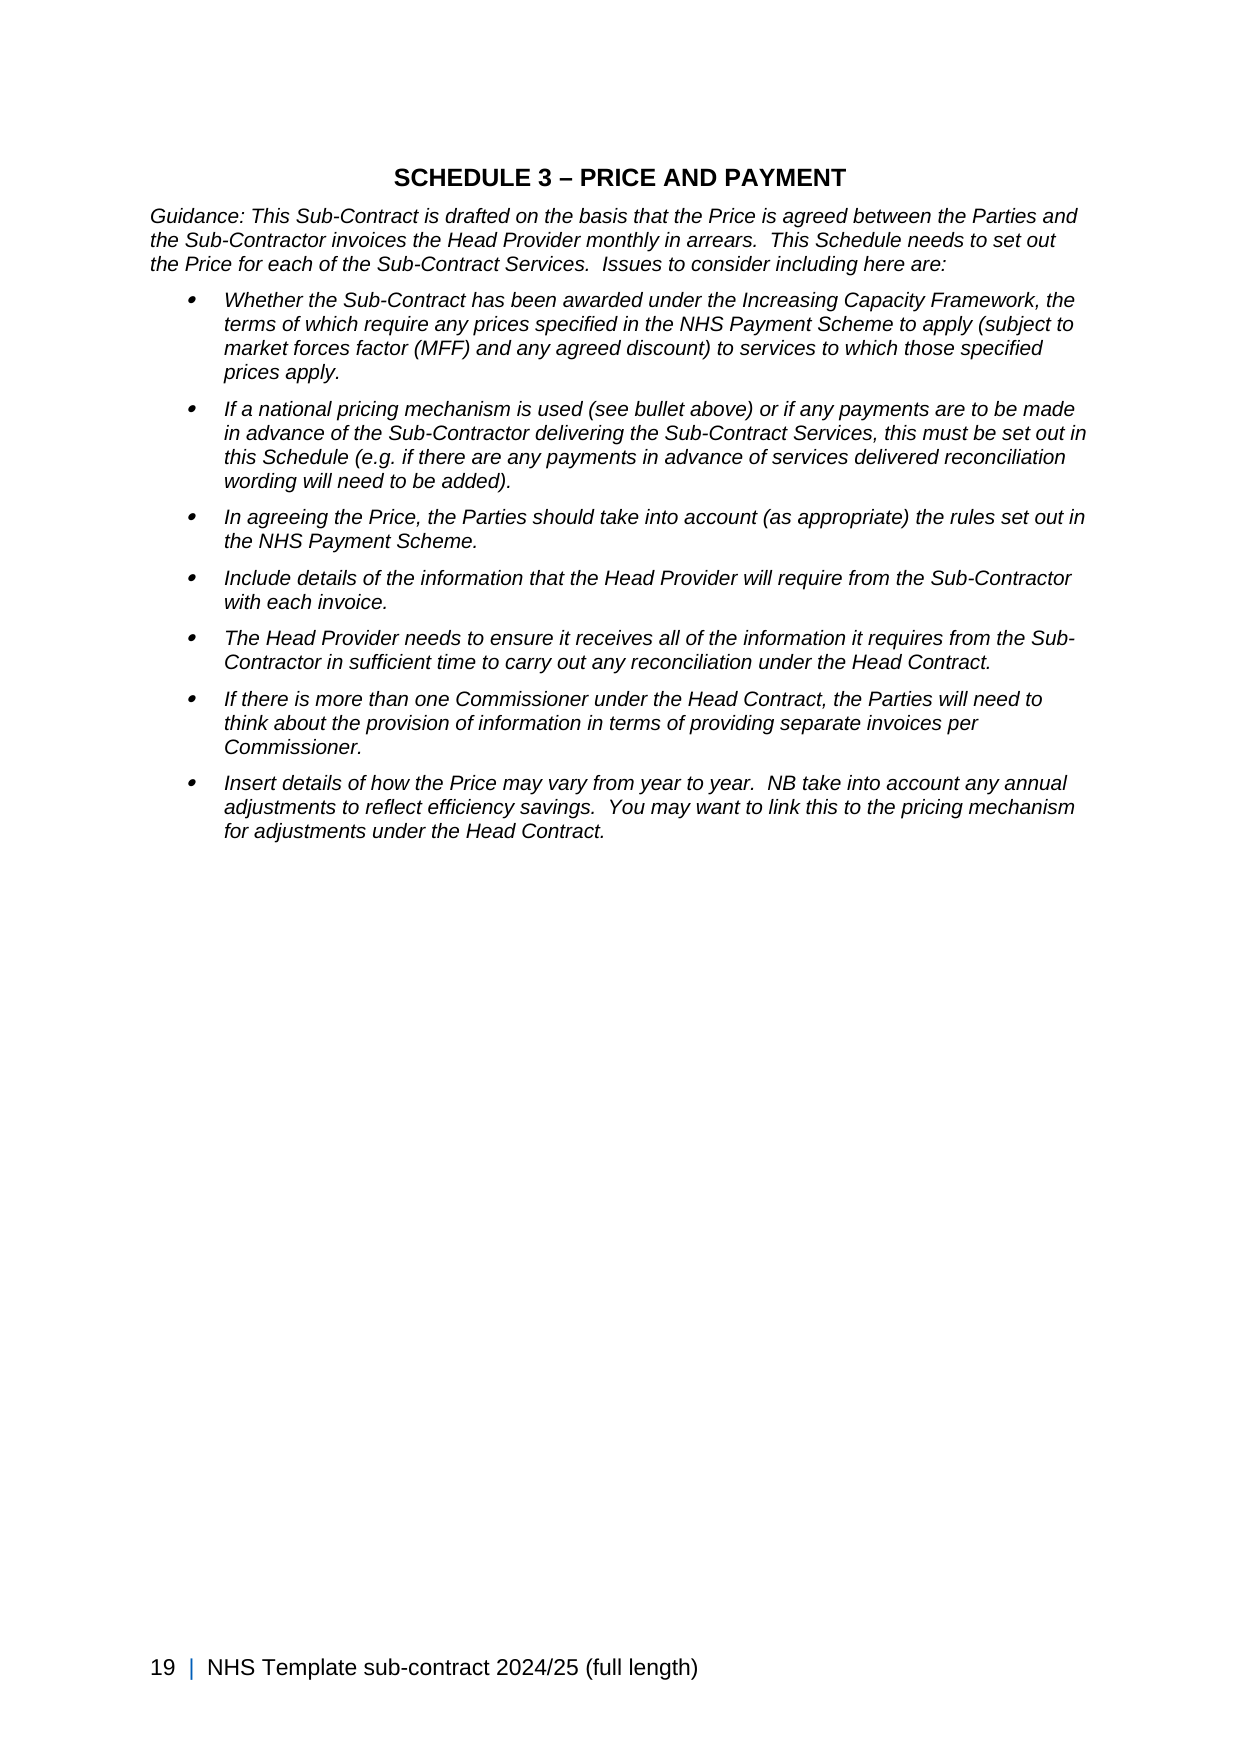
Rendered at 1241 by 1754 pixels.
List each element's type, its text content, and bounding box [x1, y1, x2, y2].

list If a national pricing mechanism is used (see bullet above) or if any payments are to be made in advance of the Sub-Contractor delivering the Sub-Contract Services, this must be set out in this Schedule (e.g. if there are any payments in advance of services delivered reconciliation wording will need to be added). [186, 397, 1090, 492]
list Whether the Sub-Contract has been awarded under the Increasing Capacity Framework, the terms of which require any prices specified in the NHS Payment Scheme to apply (subject to market forces factor (MFF) and any agreed discount) to services to which those specified prices apply. [186, 288, 1090, 384]
list Insert details of how the Price may vary from year to year. NB take into account any annual adjustments to reflect efficiency savings. You may want to link this to the pricing mechanism for adjustments under the Head Contract. [186, 771, 1090, 843]
text Guidance: This Sub-Contract is drafted on the basis that the Price is agreed between the Parties and the Sub-Contractor invoices the Head Provider monthly in arrears. This Schedule needs to set out the Price for each of the Sub-Contract Services. Issues to consider including here are: [150, 204, 1090, 276]
list In agreeing the Price, the Parties should take into account (as appropriate) the rules set out in the NHS Payment Scheme. [186, 505, 1090, 553]
list The Head Provider needs to ensure it receives all of the information it requires from the Sub-Contractor in sufficient time to carry out any reconciliation under the Head Contract. [186, 626, 1090, 674]
text SCHEDULE 3 – PRICE AND PAYMENT [150, 162, 1090, 191]
list Include details of the information that the Head Provider will require from the Sub-Contractor with each invoice. [186, 566, 1090, 613]
list If there is more than one Commissioner under the Head Contract, the Parties will need to think about the provision of information in terms of providing separate invoices per Commissioner. [186, 687, 1090, 758]
